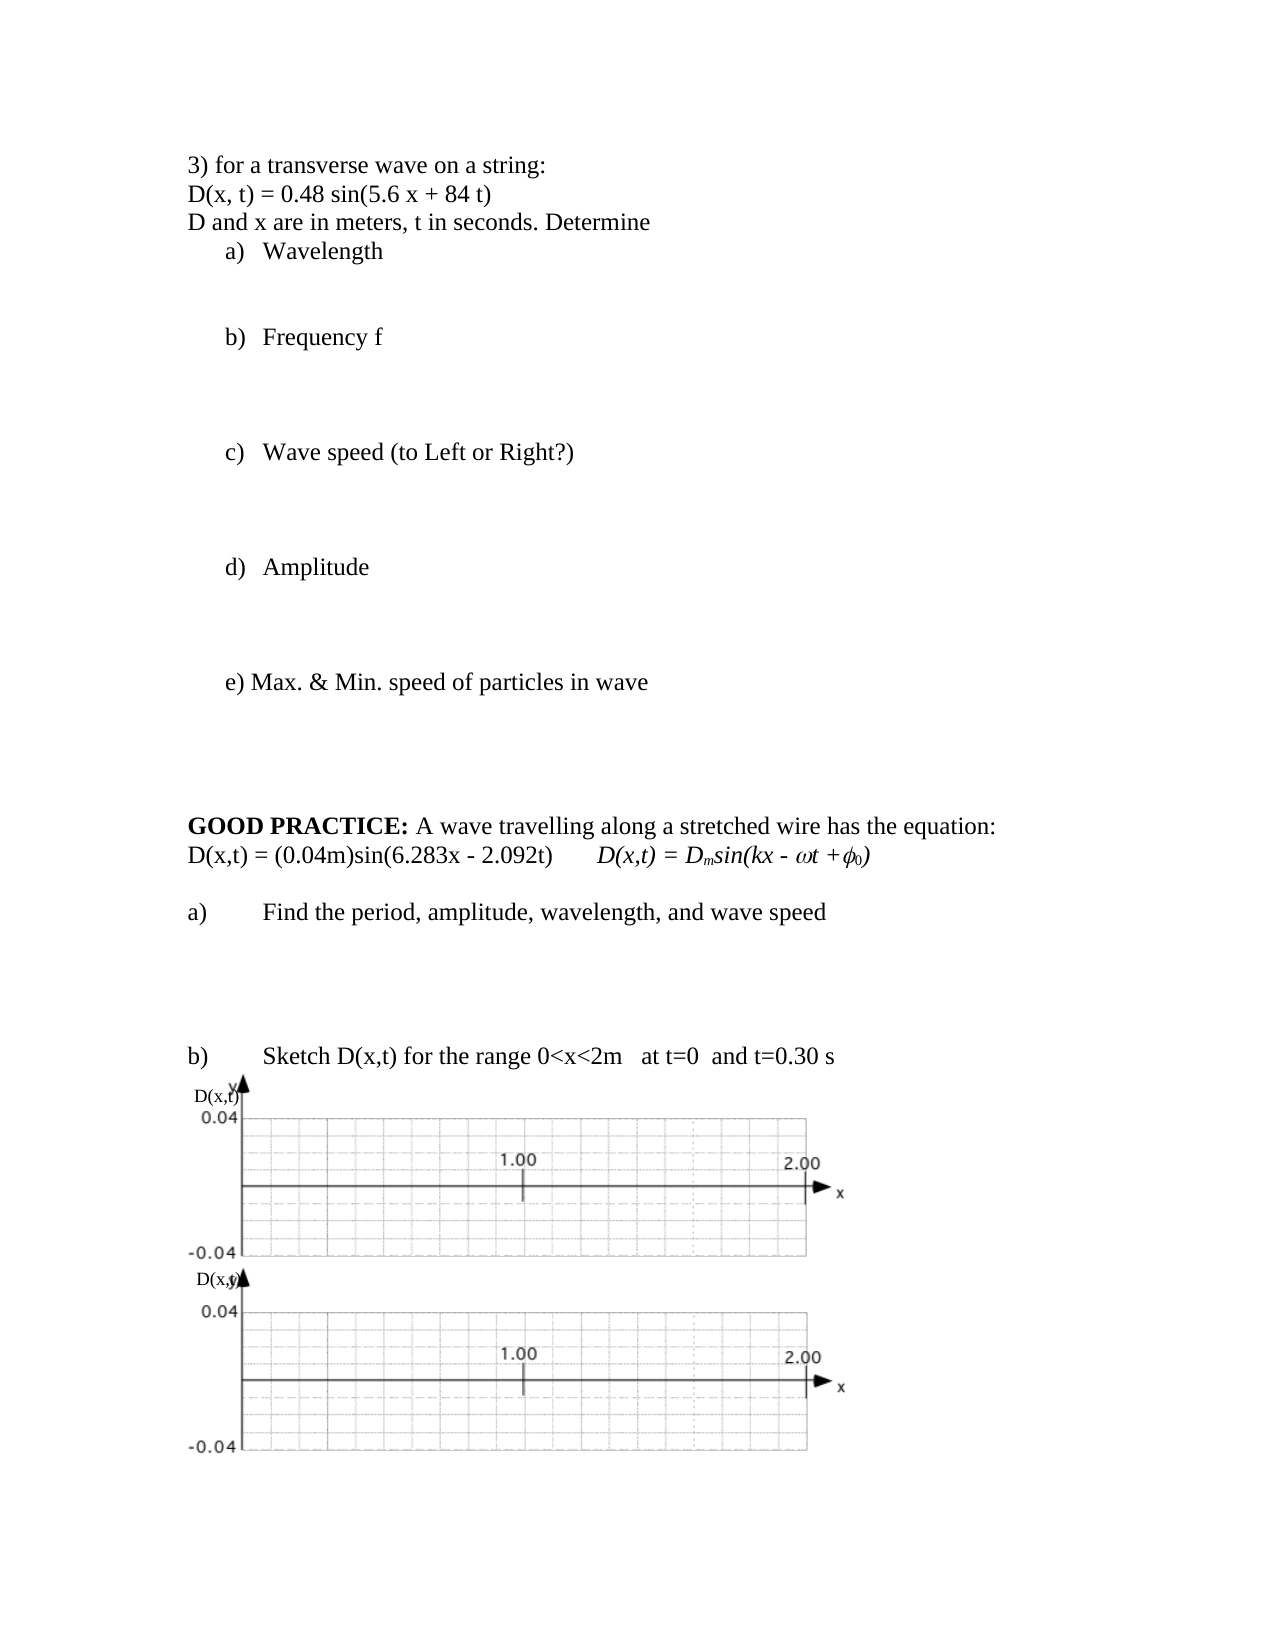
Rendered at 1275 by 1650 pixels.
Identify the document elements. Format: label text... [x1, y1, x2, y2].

list Amplitude [225, 552, 1087, 581]
text D(x, t) = 0.48 sin(5.6 x + 84 t) [187, 179, 1087, 207]
list Wavelength [225, 236, 1087, 265]
text GOOD PRACTICE: A wave travelling along a stretched wire has the equation: [187, 811, 1087, 840]
list Find the period, amplitude, wavelength, and wave speed [187, 897, 1087, 926]
list Frequency f [225, 322, 1087, 351]
list Wave speed (to Left or Right?) [225, 437, 1087, 466]
text e) Max. & Min. speed of particles in wave [187, 667, 1087, 696]
text D and x are in meters, t in seconds. Determine [187, 207, 1087, 236]
text b) Sketch D(x,t) for the range 0<x<2m at t=0 and t=0.30 s [187, 1041, 1087, 1070]
text 3) for a transverse wave on a string: [187, 150, 1087, 179]
text D(x,t) = (0.04m)sin(6.283x - 2.092t) D(x,t) = Dmsin(kx - t +) [187, 840, 1087, 869]
